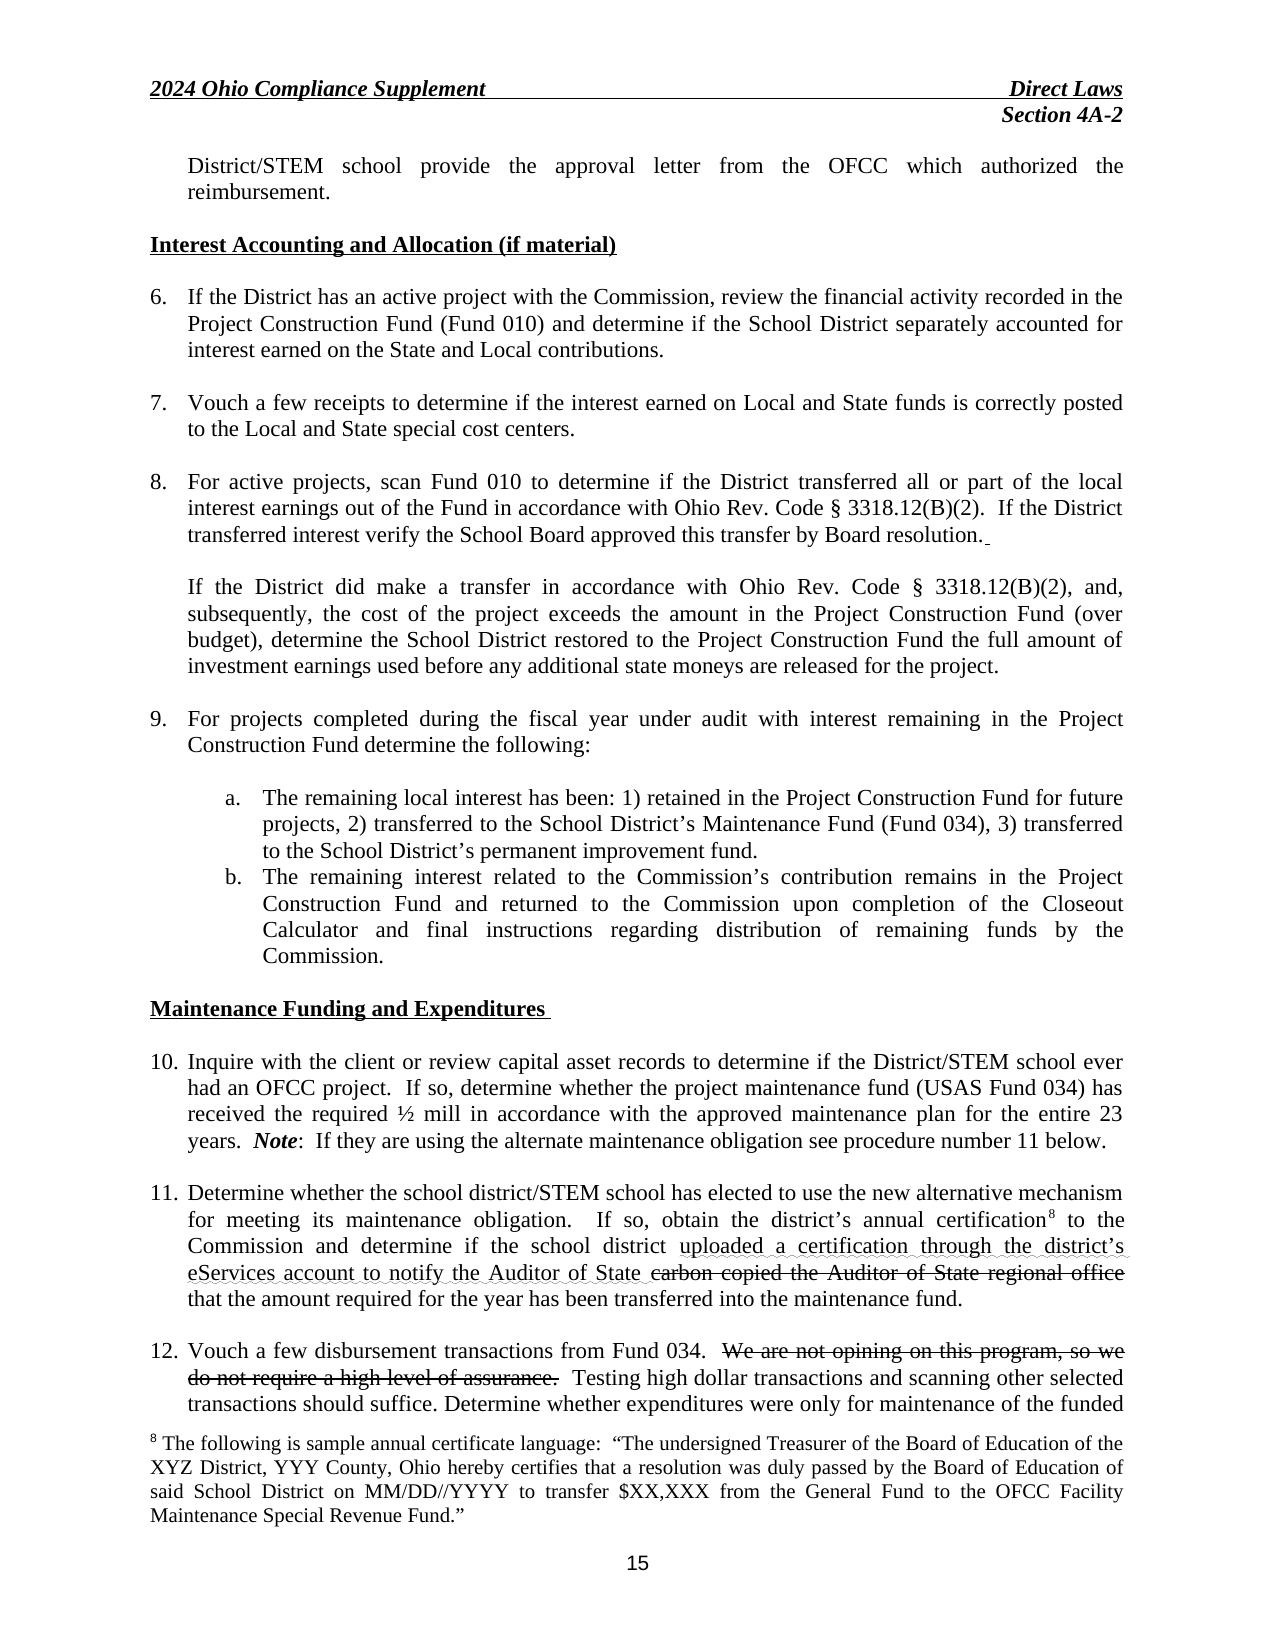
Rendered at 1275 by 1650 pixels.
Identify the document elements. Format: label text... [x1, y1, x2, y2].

list The remaining interest related to the Commission’s contribution remains in the Project Construction Fund and returned to the Commission upon completion of the Closeout Calculator and final instructions regarding distribution of remaining funds by the Commission. [225, 863, 1125, 969]
list The remaining local interest has been: 1) retained in the Project Construction Fund for future projects, 2) transferred to the School District’s Maintenance Fund (Fund 034), 3) transferred to the School District’s permanent improvement fund. [225, 784, 1125, 863]
list For projects completed during the fiscal year under audit with interest remaining in the Project Construction Fund determine the following: [150, 705, 1125, 758]
list If the District has an active project with the Commission, review the financial activity recorded in the Project Construction Fund (Fund 010) and determine if the School District separately accounted for interest earned on the State and Local contributions. [150, 283, 1125, 362]
list Vouch a few receipts to determine if the interest earned on Local and State funds is correctly posted to the Local and State special cost centers. [150, 389, 1125, 442]
list For active projects, scan Fund 010 to determine if the District transferred all or part of the local interest earnings out of the Fund in accordance with Ohio Rev. Code § 3318.12(B)(2). If the District transferred interest verify the School Board approved this transfer by Board resolution. [150, 468, 1125, 547]
list Determine whether the school district/STEM school has elected to use the new alternative mechanism for meeting its maintenance obligation. If so, obtain the district’s annual certification to the Commission and determine if the school district uploaded a certification through the district’s eServices account to notify the Auditor of State carbon copied the Auditor of State regional office that the amount required for the year has been transferred into the maintenance fund. [150, 1179, 1125, 1311]
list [150, 152, 1125, 204]
text Interest Accounting and Allocation (if material) [150, 231, 1125, 257]
list Inquire with the client or review capital asset records to determine if the District/STEM school ever had an OFCC project. If so, determine whether the project maintenance fund (USAS Fund 034) has received the required ½ mill in accordance with the approved maintenance plan for the entire 23 years. Note: If they are using the alternate maintenance obligation see procedure number 11 below. [150, 1048, 1125, 1153]
text Maintenance Funding and Expenditures [150, 995, 1125, 1021]
list If the District did make a transfer in accordance with Ohio Rev. Code § 3318.12(B)(2), and, subsequently, the cost of the project exceeds the amount in the Project Construction Fund (over budget), determine the School District restored to the Project Construction Fund the full amount of investment earnings used before any additional state moneys are released for the project. [187, 573, 1125, 679]
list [150, 1338, 1125, 1417]
